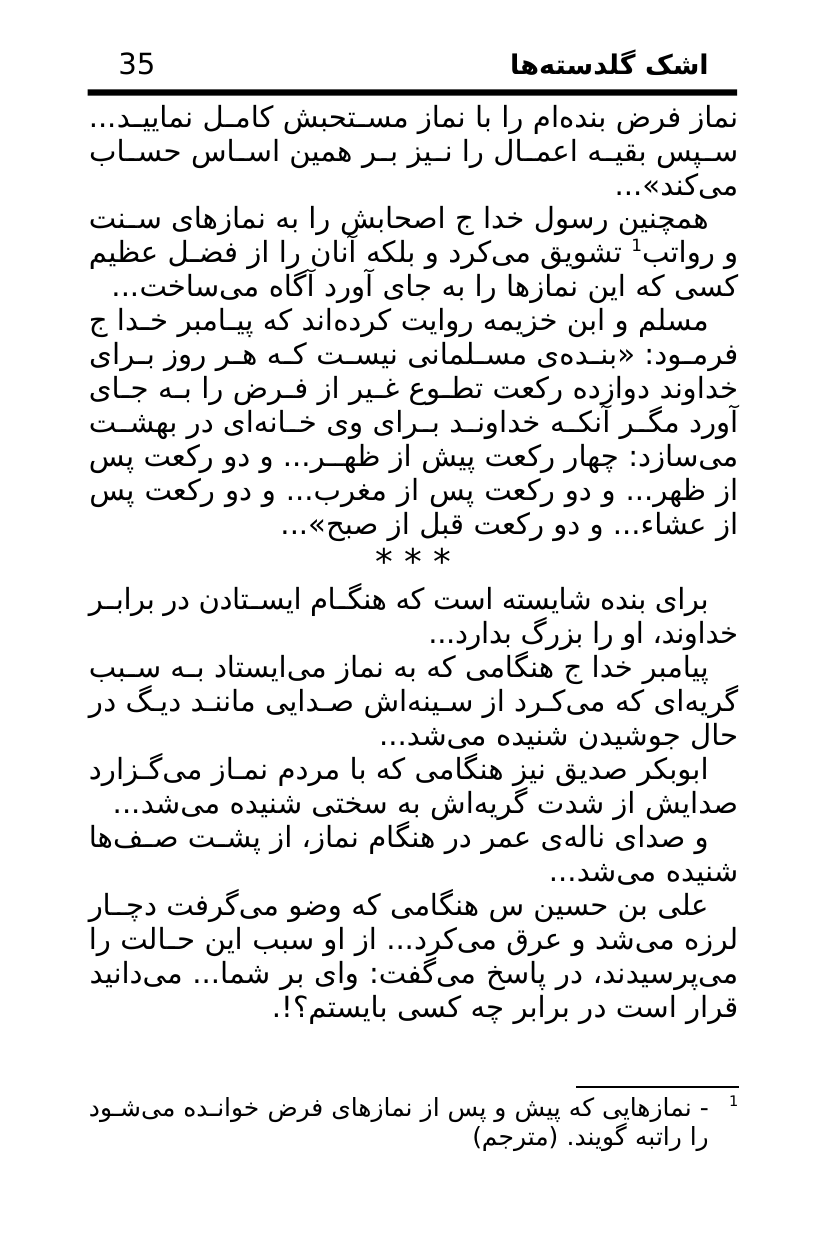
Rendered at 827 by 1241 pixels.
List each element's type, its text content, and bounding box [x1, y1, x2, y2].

text علی بن حسین س هنگامی که وضو می‌گرفت دچار لرزه می‌شد و عرق می‌کرد... از او سبب این حالت را می‌پرسیدند، در پاسخ می‌گفت: وای بر شما... می‌دانید قرار است در برابر چه کسی بایستم؟!. [89, 888, 738, 1024]
text برای بنده شایسته است که هنگام ایستادن در برابر خداوند، او را بزرگ بدارد... [89, 583, 738, 651]
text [89, 100, 738, 202]
text مسلم و ابن خزیمه روایت کرده‌اند که پیامبر خدا ج فرمود: «بنده‌ی مسلمانی نیست که هر روز برای خداوند دوازده رکعت تطوع غیر از فرض را به جای آورد مگر آنکه خداوند برای وی خانه‌ای در بهشت می‌سازد: چهار رکعت پیش از ظهر... و دو رکعت پس از ظهر... و دو رکعت پس از مغرب... و دو رکعت پس از عشاء... و دو رکعت قبل از صبح»... [89, 304, 738, 541]
text پیامبر خدا ج هنگامی که به نماز می‌ایستاد به سبب گریه‌ای که می‌کرد از سینه‌اش صدایی مانند دیگ در حال جوشیدن شنیده می‌شد... [89, 651, 738, 752]
text و صدای ناله‌ی عمر در هنگام نماز، از پشت صف‌ها شنیده می‌شد... [89, 820, 738, 888]
text همچنین رسول خدا ج اصحابش را به نماز‌های سنت و رواتب تشویق می‌کرد و بلکه آنان را از فضل عظیم کسی که این نمازها را به جای آورد آگاه می‌ساخت... [89, 202, 738, 304]
text ابوبکر صدیق نیز هنگامی که با مردم نماز می‌گزارد صدایش از شدت گریه‌اش به سختی شنیده می‌شد... [89, 752, 738, 820]
text * * * [89, 541, 738, 583]
